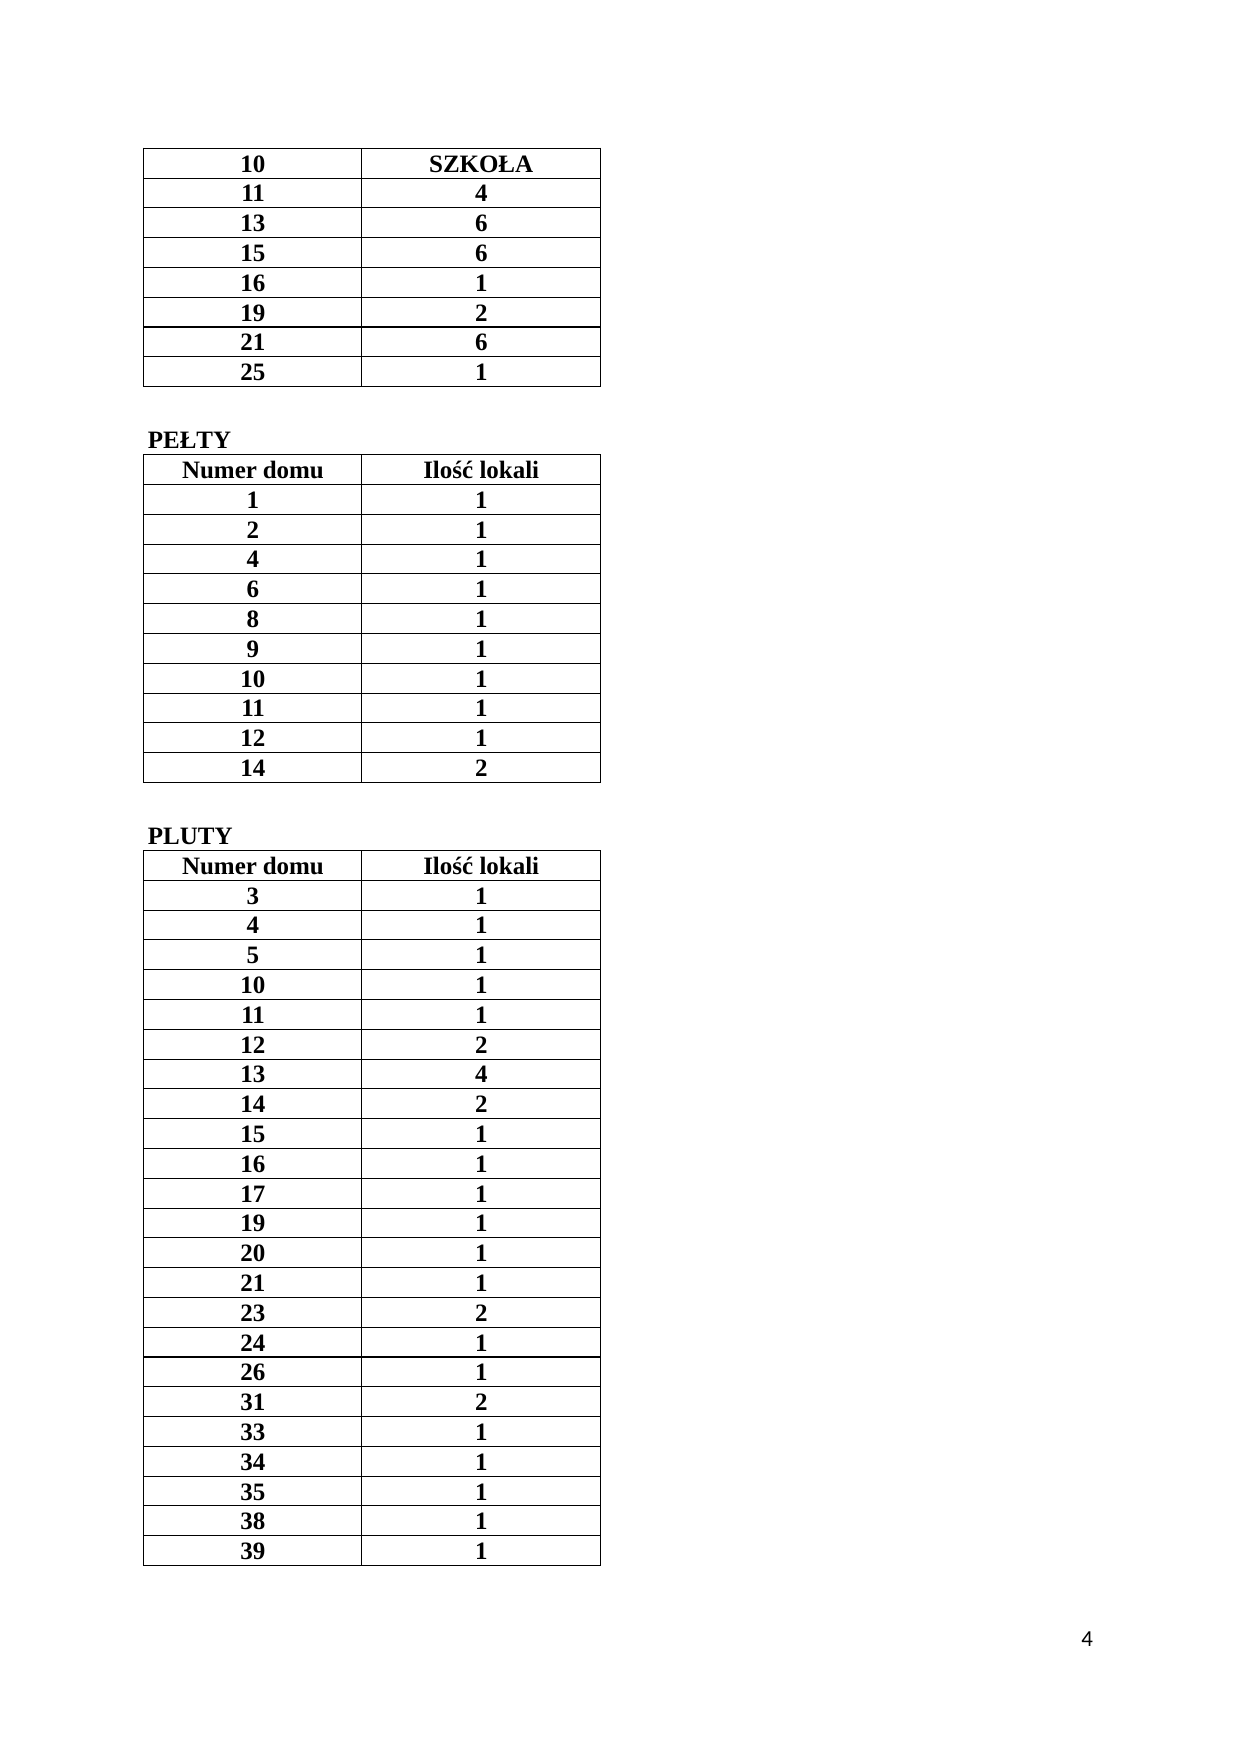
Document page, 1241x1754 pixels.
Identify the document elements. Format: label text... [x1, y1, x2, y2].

table_cell 21 [144, 1268, 361, 1297]
table_cell 1 [362, 911, 600, 939]
table_cell 1 [362, 881, 600, 909]
table_header Numer domu [144, 455, 361, 484]
table_cell 1 [362, 1268, 600, 1297]
table_header Ilość lokali [362, 455, 600, 484]
table_cell 1 [362, 515, 600, 543]
table_cell 34 [144, 1447, 361, 1476]
table_cell 10 [144, 664, 361, 692]
table_cell 23 [144, 1298, 361, 1327]
table_cell 1 [362, 940, 600, 969]
table_cell 6 [362, 208, 600, 237]
table_cell 13 [144, 208, 361, 237]
table_cell 1 [362, 1149, 600, 1178]
table_cell 1 [362, 574, 600, 603]
table_cell 1 [362, 268, 600, 297]
table_cell 1 [362, 1238, 600, 1267]
table_cell 1 [362, 694, 600, 722]
table_header Numer domu [144, 851, 361, 880]
table_cell 1 [362, 1119, 600, 1148]
table_cell 1 [362, 1417, 600, 1446]
table_cell 1 [362, 1328, 600, 1356]
table_cell 14 [144, 753, 361, 782]
table_cell 19 [144, 298, 361, 326]
table_cell 1 [362, 1477, 600, 1505]
table_cell 6 [362, 328, 600, 356]
table_cell 12 [144, 1030, 361, 1058]
table_cell 2 [362, 1298, 600, 1327]
table_cell 15 [144, 1119, 361, 1148]
table_cell 1 [362, 1179, 600, 1207]
table_cell 31 [144, 1387, 361, 1416]
text PEŁTY [148, 425, 1093, 454]
table_cell 26 [144, 1358, 361, 1386]
table_cell 4 [362, 1060, 600, 1088]
table_cell 19 [144, 1209, 361, 1237]
table_cell 20 [144, 1238, 361, 1267]
table_cell 1 [362, 1447, 600, 1476]
table_cell 2 [362, 1387, 600, 1416]
table_cell 16 [144, 1149, 361, 1178]
table_cell 17 [144, 1179, 361, 1207]
table_cell 25 [144, 357, 361, 386]
table_cell 1 [362, 970, 600, 999]
table_cell 39 [144, 1536, 361, 1565]
table_cell 1 [362, 1506, 600, 1535]
table_cell 6 [144, 574, 361, 603]
table_cell SZKOŁA [362, 149, 600, 177]
table_cell 38 [144, 1506, 361, 1535]
table_cell 6 [362, 238, 600, 267]
table_cell 10 [144, 149, 361, 177]
table_cell 12 [144, 723, 361, 752]
table_cell 1 [362, 634, 600, 663]
table_cell 1 [362, 723, 600, 752]
table_cell 1 [362, 1209, 600, 1237]
table_cell 11 [144, 179, 361, 207]
table_cell 1 [362, 485, 600, 514]
table_cell 9 [144, 634, 361, 663]
table_cell 14 [144, 1089, 361, 1118]
table_header Ilość lokali [362, 851, 600, 880]
table_cell 2 [144, 515, 361, 543]
table_cell 4 [144, 545, 361, 573]
table_cell 2 [362, 1089, 600, 1118]
table_cell 1 [362, 1000, 600, 1029]
table_cell 1 [362, 664, 600, 692]
text PLUTY [148, 821, 1093, 850]
table_cell 35 [144, 1477, 361, 1505]
table_cell 2 [362, 298, 600, 326]
table_cell 1 [362, 357, 600, 386]
table_cell 33 [144, 1417, 361, 1446]
table_cell 1 [362, 1536, 600, 1565]
table_cell 5 [144, 940, 361, 969]
table_cell 3 [144, 881, 361, 909]
table_cell 24 [144, 1328, 361, 1356]
table_cell 4 [144, 911, 361, 939]
table_cell 11 [144, 1000, 361, 1029]
table_cell 13 [144, 1060, 361, 1088]
table_cell 8 [144, 604, 361, 633]
table_cell 1 [362, 1358, 600, 1386]
table_cell 4 [362, 179, 600, 207]
table_cell 1 [144, 485, 361, 514]
table_cell 1 [362, 545, 600, 573]
table_cell 16 [144, 268, 361, 297]
table_cell 21 [144, 328, 361, 356]
table_cell 2 [362, 753, 600, 782]
table_cell 11 [144, 694, 361, 722]
table_cell 1 [362, 604, 600, 633]
table_cell 10 [144, 970, 361, 999]
table_cell 15 [144, 238, 361, 267]
table_cell 2 [362, 1030, 600, 1058]
